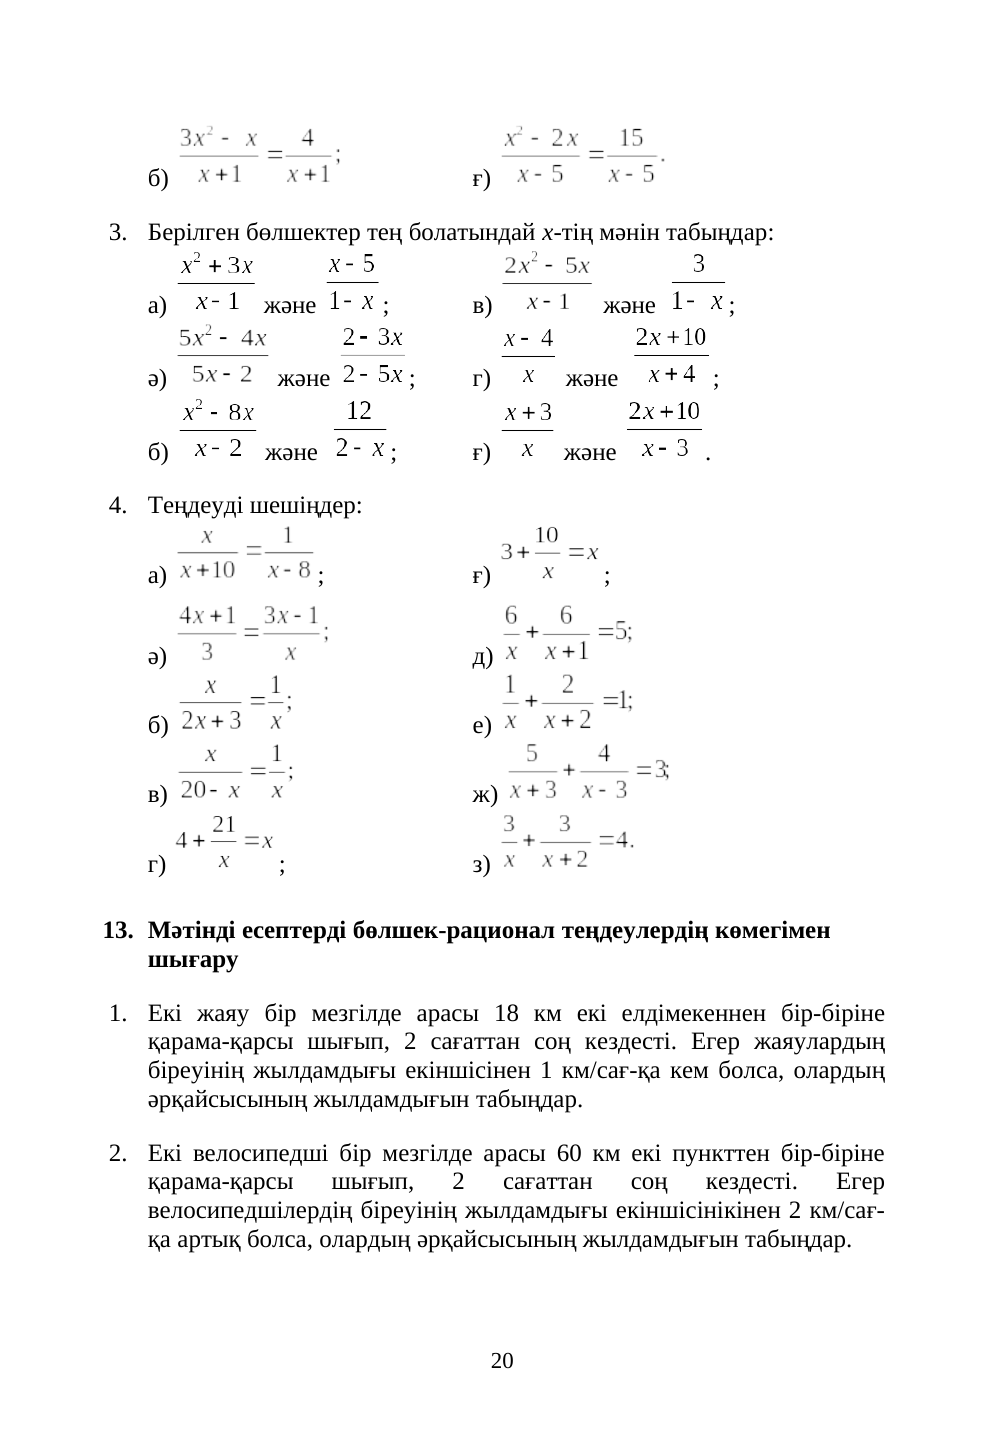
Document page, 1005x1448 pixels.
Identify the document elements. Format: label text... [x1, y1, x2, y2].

subtitle б) және ; ғ) және . [148, 392, 886, 466]
subtitle б) ғ) [148, 118, 886, 192]
list Екі жаяу бір мезгілде арасы 18 км екі елдімекеннен бір-біріне қарама-қарсы шығып, 2 сағаттан соң кездесті. Егер жаяулардың біреуінің жылдамдығы екіншісінен 1 км/сағ-қа кем болса, олардың әрқайсысының жылдамдығын табыңдар. [118, 998, 886, 1113]
subtitle Мәтінді есептерді бөлшек-рационал теңдеулердің көмегімен шығару [118, 915, 886, 973]
subtitle б) е) [148, 669, 886, 739]
subtitle а) және ; в) және ; [148, 245, 886, 319]
text Теңдеуді шешіңдер: [118, 491, 886, 519]
subtitle ә) д) [148, 600, 886, 669]
text Берілген бөлшектер тең болатындай х-тің мәнін табыңдар: [118, 217, 886, 245]
subtitle ә) және ; г) және ; [148, 319, 886, 392]
subtitle г) ; з) [148, 808, 886, 878]
subtitle а) ; ғ) ; [148, 519, 886, 589]
subtitle в) ж) [148, 739, 886, 808]
text Екі велосипедші бір мезгілде арасы 60 км екі пункттен бір-біріне қарама-қарсы шығып, 2 сағаттан соң кездесті. Егер велосипедшілердің біреуінің жылдамдығы екіншісінікінен 2 км/сағ-қа артық болса, олардың әрқайсысының жылдамдығын табыңдар. [118, 1138, 886, 1253]
